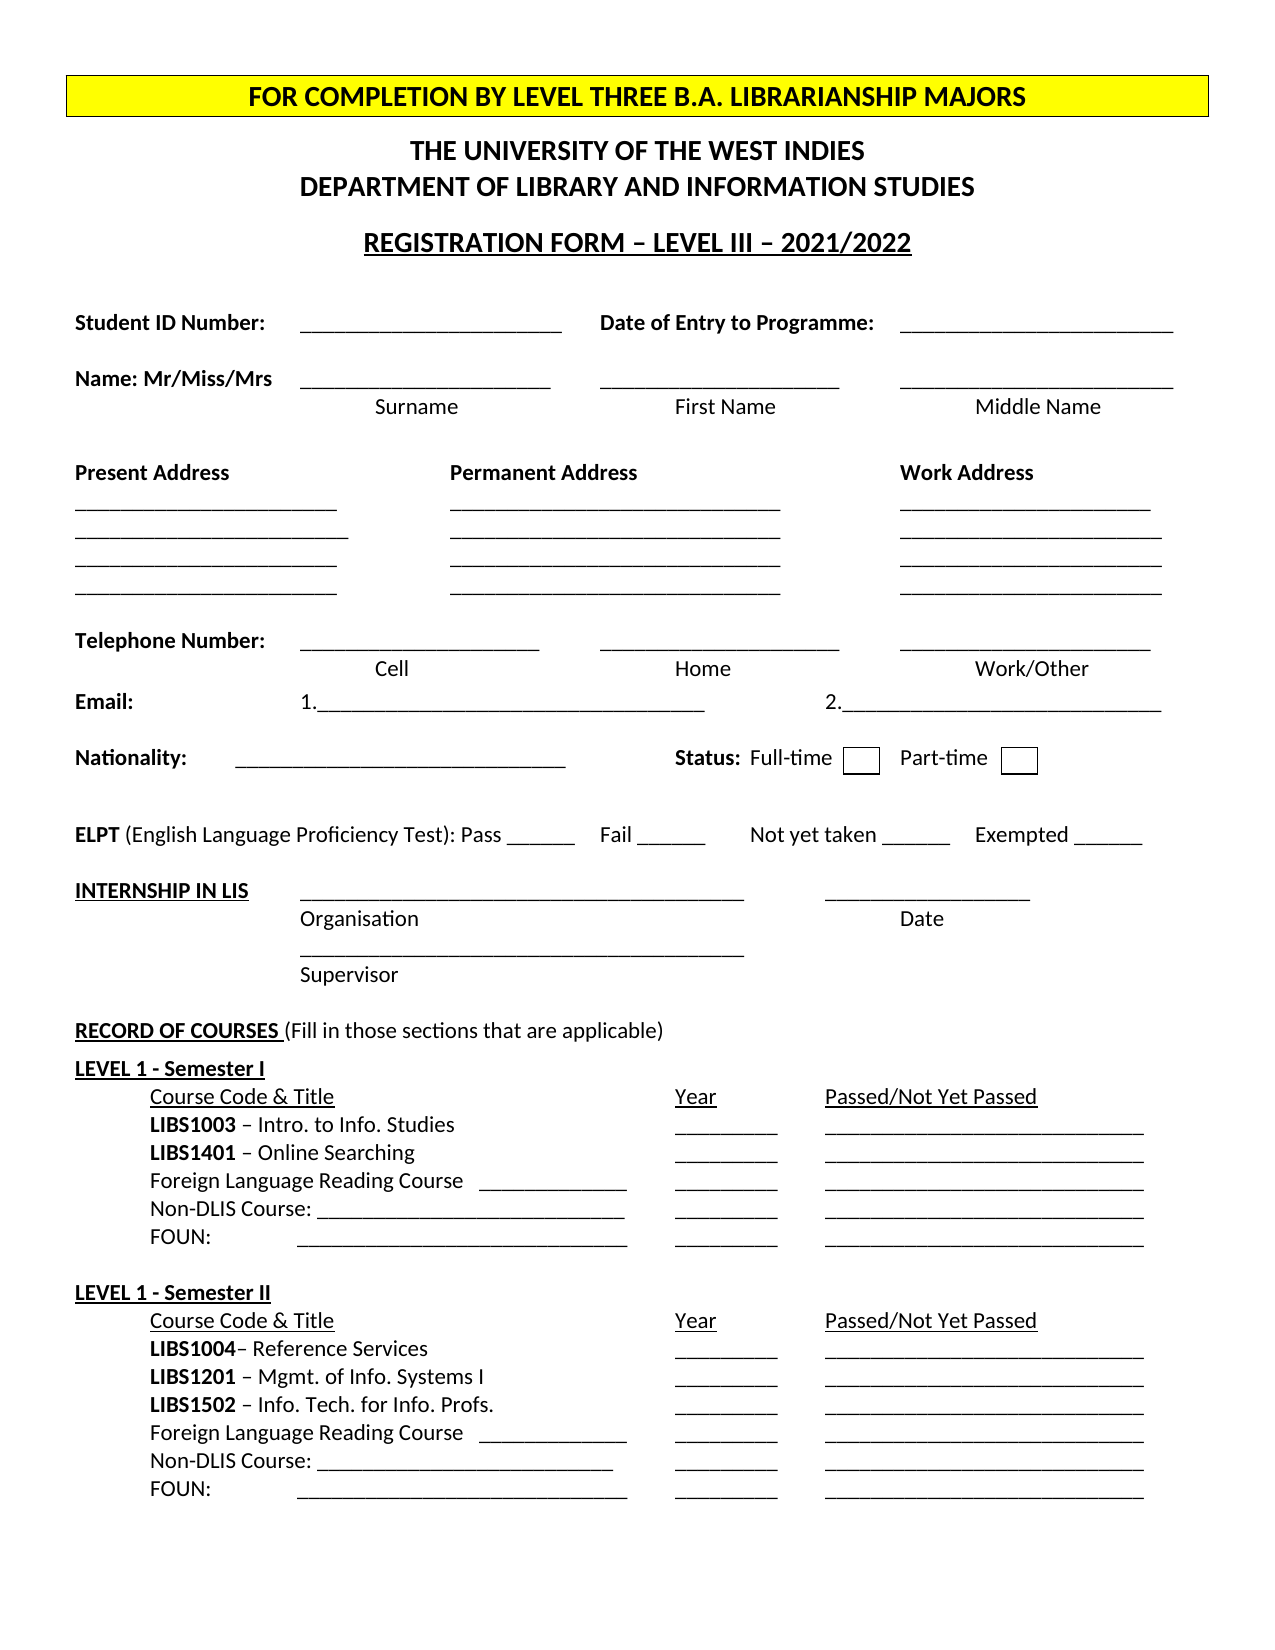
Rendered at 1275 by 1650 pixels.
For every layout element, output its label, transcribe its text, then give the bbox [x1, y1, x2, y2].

text Surname First Name Middle Name [75, 392, 1200, 420]
text Foreign Language Reading Course _____________ _________ ____________________________ [150, 1418, 1200, 1446]
text DEPARTMENT OF LIBRARY AND INFORMATION STUDIES [75, 168, 1200, 203]
text Student ID Number: _______________________ Date of Entry to Programme: ________________________ [75, 308, 1200, 336]
text Present Address Permanent Address Work Address [75, 458, 1200, 486]
text LEVEL 1 - Semester I [75, 1054, 1200, 1082]
text ELPT (English Language Proficiency Test): Pass ______ Fail ______ Not yet taken ______ Exempted ______ [75, 820, 1200, 848]
text Cell Home Work/Other [75, 654, 1200, 682]
text INTERNSHIP IN LIS _______________________________________ __________________ [75, 876, 1200, 904]
text Non-DLIS Course: __________________________ _________ ____________________________ [150, 1446, 1200, 1474]
text _______________________ _____________________________ _______________________ [75, 570, 1200, 598]
text FOR COMPLETION BY LEVEL THREE B.A. LIBRARIANSHIP MAJORS [67, 76, 1208, 116]
text FOUN: _____________________________ _________ ____________________________ [150, 1222, 1200, 1250]
text Name: Mr/Miss/Mrs ______________________ _____________________ ________________________ [75, 364, 1200, 392]
text _______________________________________ [225, 932, 1200, 960]
text Non-DLIS Course: ___________________________ _________ ____________________________ [150, 1194, 1200, 1222]
text REGISTRATION FORM – LEVEL III – 2021/2022 [75, 224, 1200, 259]
text FOUN: _____________________________ _________ ____________________________ [75, 1474, 1200, 1502]
text _______________________ _____________________________ ______________________ ________________________ _____________________________ _______________________ _______________________ _____________________________ _______________________ [75, 486, 1200, 570]
text LIBS1004– Reference Services _________ ____________________________ [150, 1334, 1200, 1362]
text LIBS1502 – Info. Tech. for Info. Profs. _________ ____________________________ [150, 1390, 1200, 1418]
text Organisation Date [225, 904, 1200, 932]
text LIBS1201 – Mgmt. of Info. Systems I _________ ____________________________ [150, 1362, 1200, 1390]
text THE UNIVERSITY OF THE WEST INDIES [75, 132, 1200, 168]
text Course Code & Title Year Passed/Not Yet Passed [150, 1306, 1200, 1334]
text RECORD OF COURSES (Fill in those sections that are applicable) [75, 1016, 1200, 1044]
text LEVEL 1 - Semester II [75, 1278, 1200, 1306]
text Email: 1.__________________________________ 2.____________________________ [75, 687, 1200, 715]
text Foreign Language Reading Course _____________ _________ ____________________________ [150, 1166, 1200, 1194]
text Supervisor [225, 960, 1200, 988]
text LIBS1003 – Intro. to Info. Studies _________ ____________________________ [150, 1110, 1200, 1138]
text Telephone Number: _____________________ _____________________ ______________________ [75, 626, 1200, 654]
text Nationality: _____________________________ Status: Full-time Part-time [75, 743, 1200, 771]
text Course Code & Title Year Passed/Not Yet Passed [150, 1082, 1200, 1110]
text LIBS1401 – Online Searching _________ ____________________________ [150, 1138, 1200, 1166]
